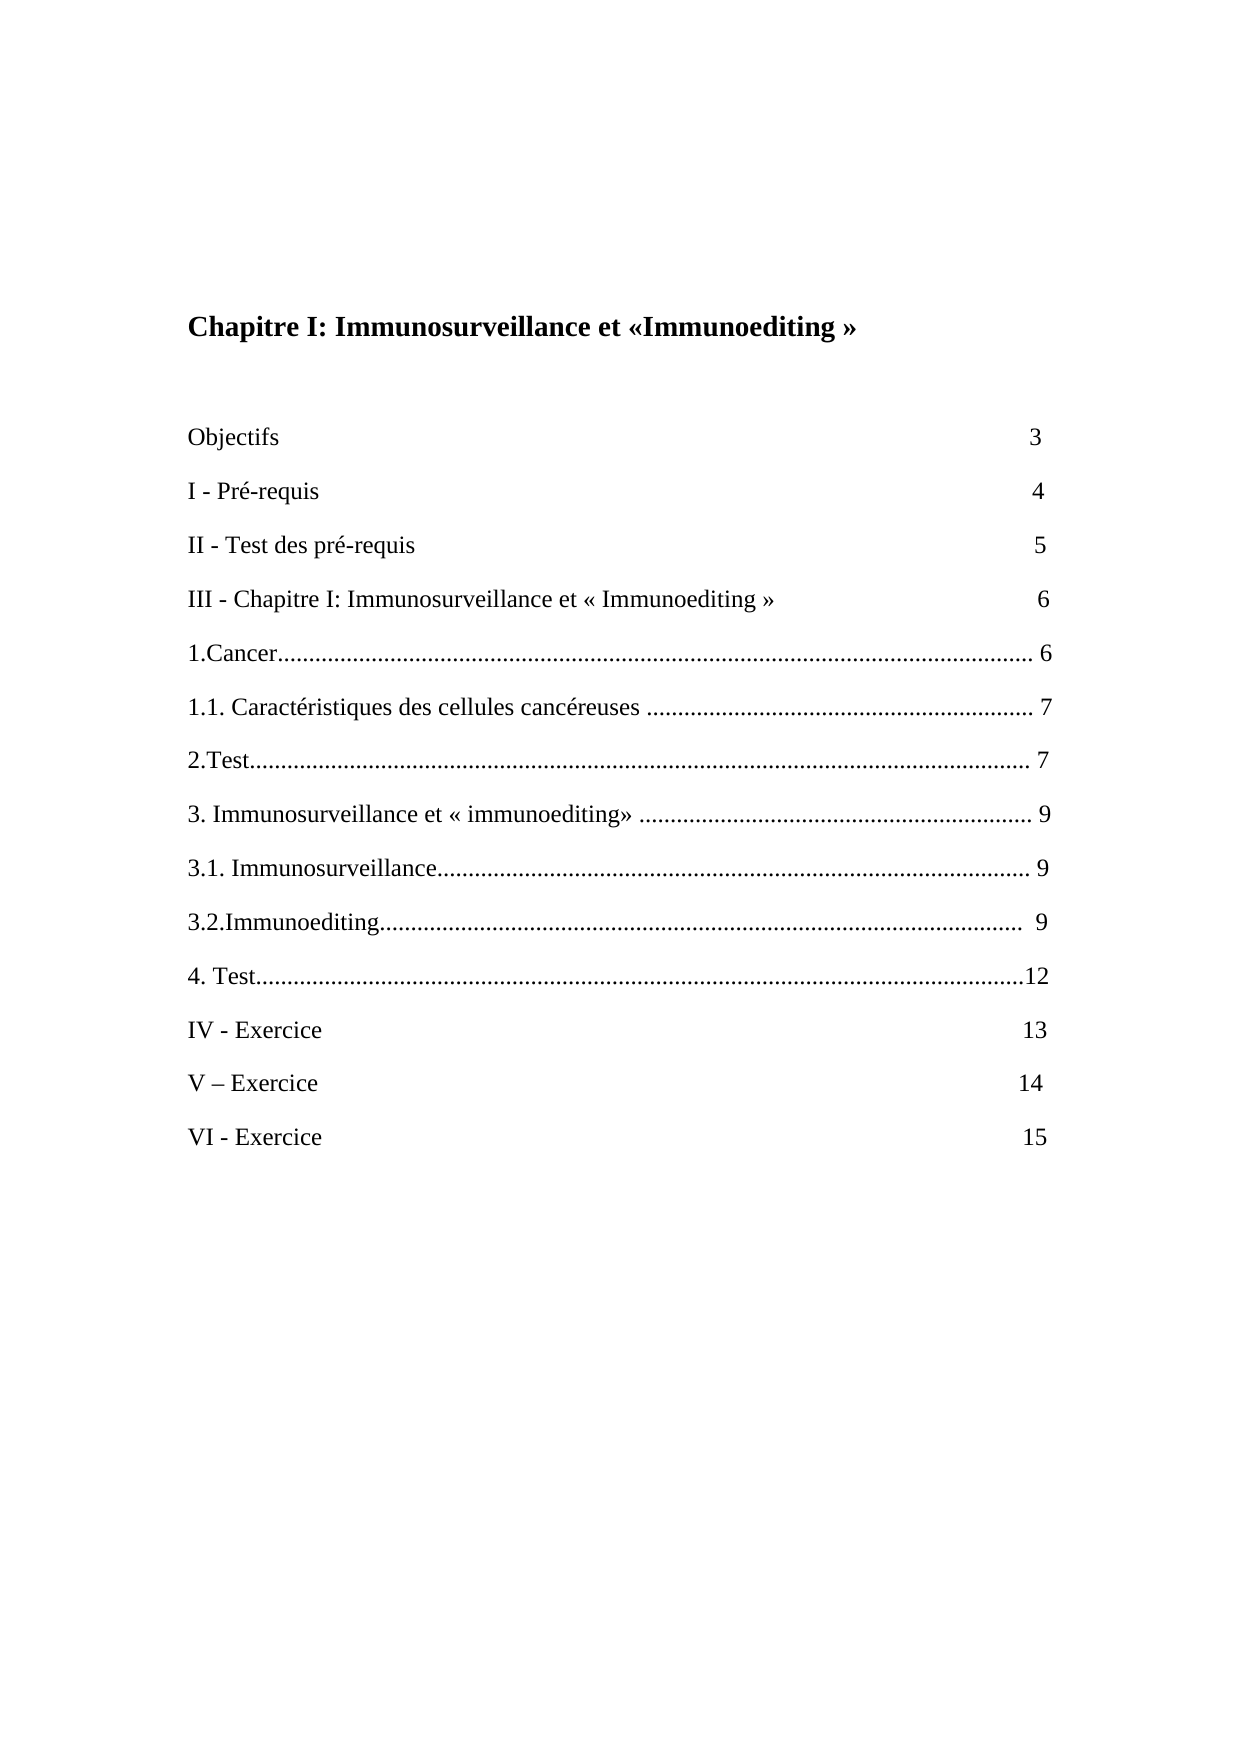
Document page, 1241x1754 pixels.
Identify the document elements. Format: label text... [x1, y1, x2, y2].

text 3.2.Immunoediting....................................................................................................... 9 [187, 907, 1053, 936]
text 3. Immunosurveillance et « immunoediting» ............................................................... 9 [187, 799, 1053, 828]
text VI - Exercice 15 [187, 1122, 1053, 1151]
text 1.Cancer......................................................................................................................... 6 [187, 638, 1053, 666]
text II - Test des pré-requis 5 [187, 530, 1053, 559]
text 4. Test...........................................................................................................................12 [187, 961, 1053, 989]
text Chapitre I: Immunosurveillance et «Immunoediting » [187, 309, 1053, 343]
text 2.Test............................................................................................................................. 7 [187, 745, 1053, 774]
text 3.1. Immunosurveillance............................................................................................... 9 [187, 853, 1053, 882]
text III - Chapitre I: Immunosurveillance et « Immunoediting » 6 [187, 584, 1053, 613]
text V – Exercice 14 [187, 1068, 1053, 1097]
text I - Pré-requis 4 [187, 476, 1053, 505]
text 1.1. Caractéristiques des cellules cancéreuses .............................................................. 7 [187, 692, 1053, 720]
text Objectifs 3 [187, 422, 1053, 451]
text IV - Exercice 13 [187, 1015, 1053, 1043]
